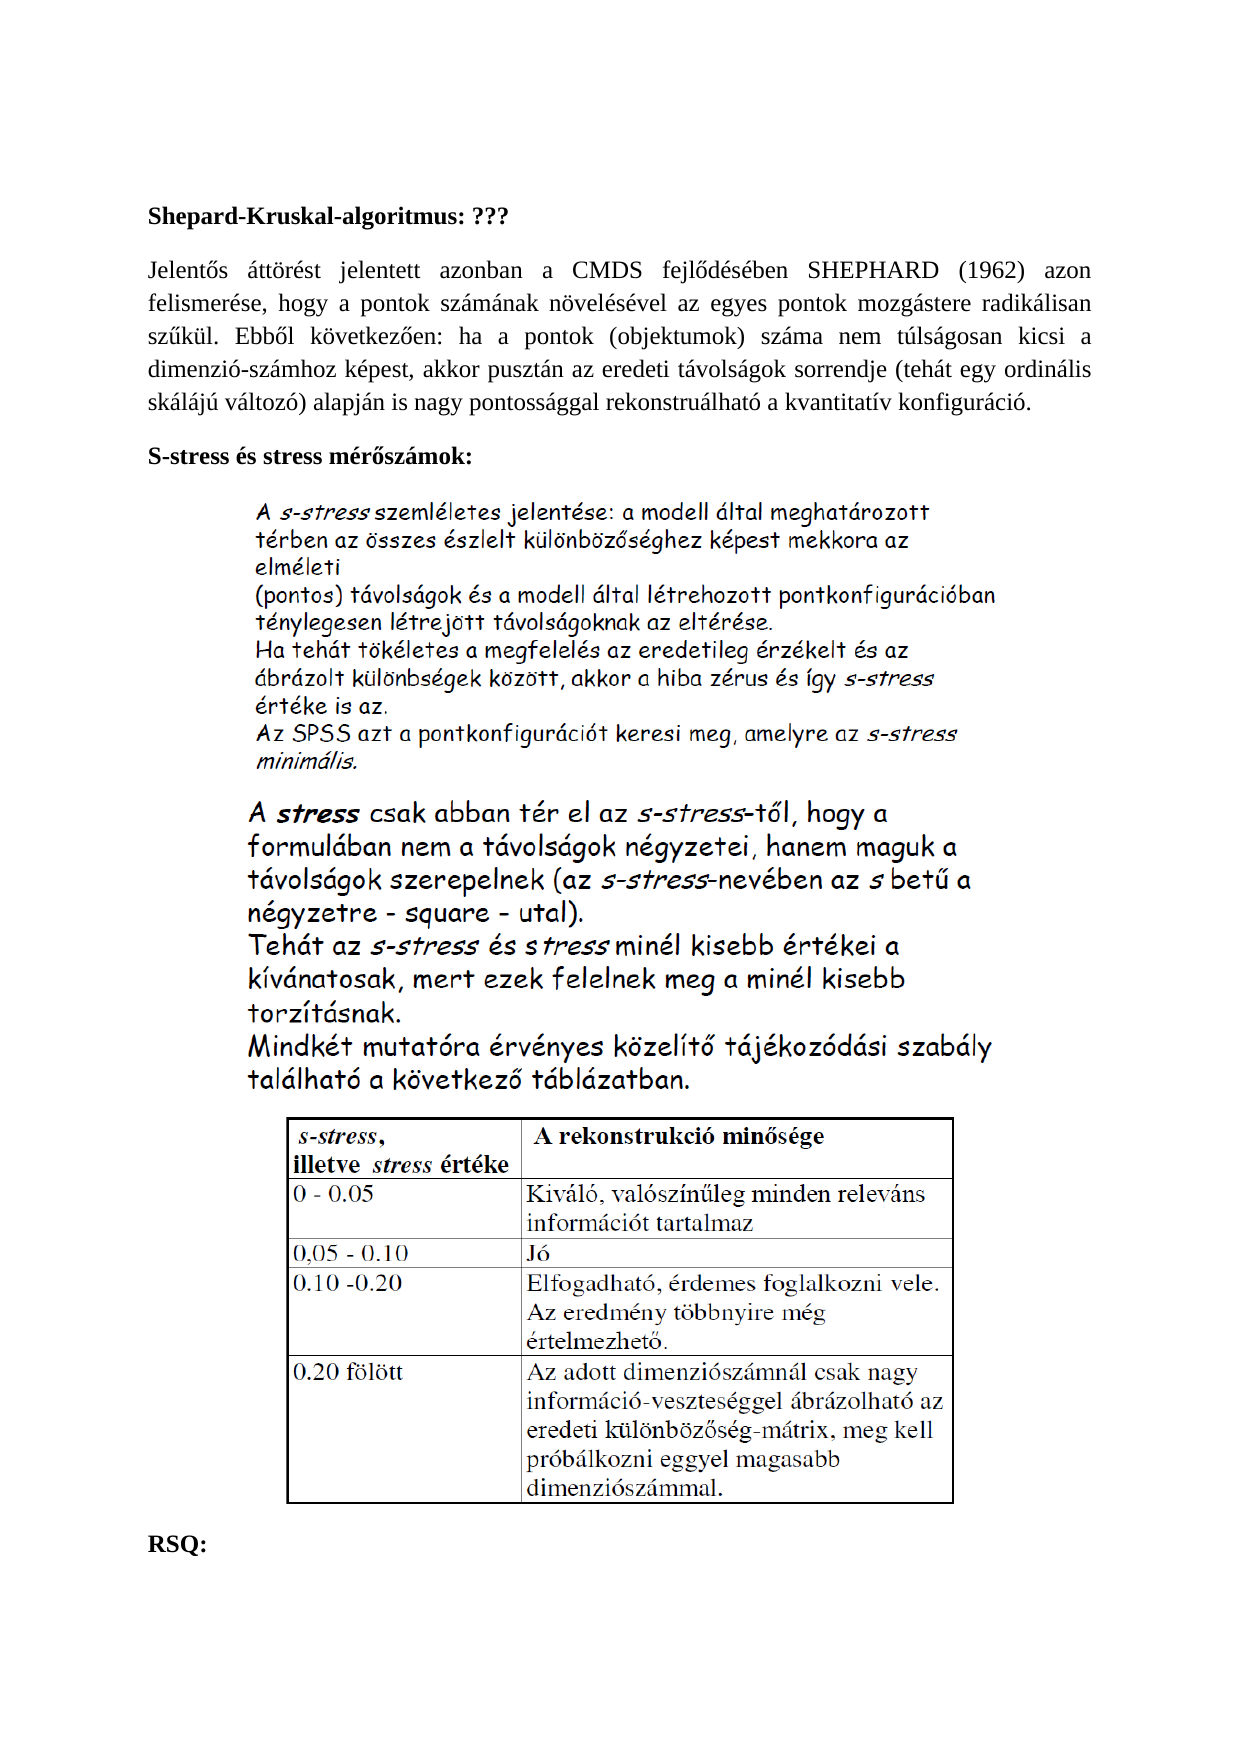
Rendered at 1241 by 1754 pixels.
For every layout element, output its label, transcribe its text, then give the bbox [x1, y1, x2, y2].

text S-stress és stress mérőszámok: [148, 441, 1093, 470]
text Jelentős áttörést jelentett azonban a CMDS fejlődésében SHEPHARD (1962) azon felismerése, hogy a pontok számának növelésével az egyes pontok mozgástere radikálisan szűkül. Ebből következően: ha a pontok (objektumok) száma nem túlságosan kicsi a dimenzió-számhoz képest, akkor pusztán az eredeti távolságok sorrendje (tehát egy ordinális skálájú változó) alapján is nagy pontossággal rekonstruálható a kvantitatív konfiguráció. [148, 255, 1093, 416]
picture [243, 798, 998, 1093]
text Shepard-Kruskal-algoritmus: ??? [148, 201, 1093, 230]
text RSQ: [148, 1529, 1093, 1558]
picture [286, 1117, 954, 1504]
picture [243, 495, 998, 774]
